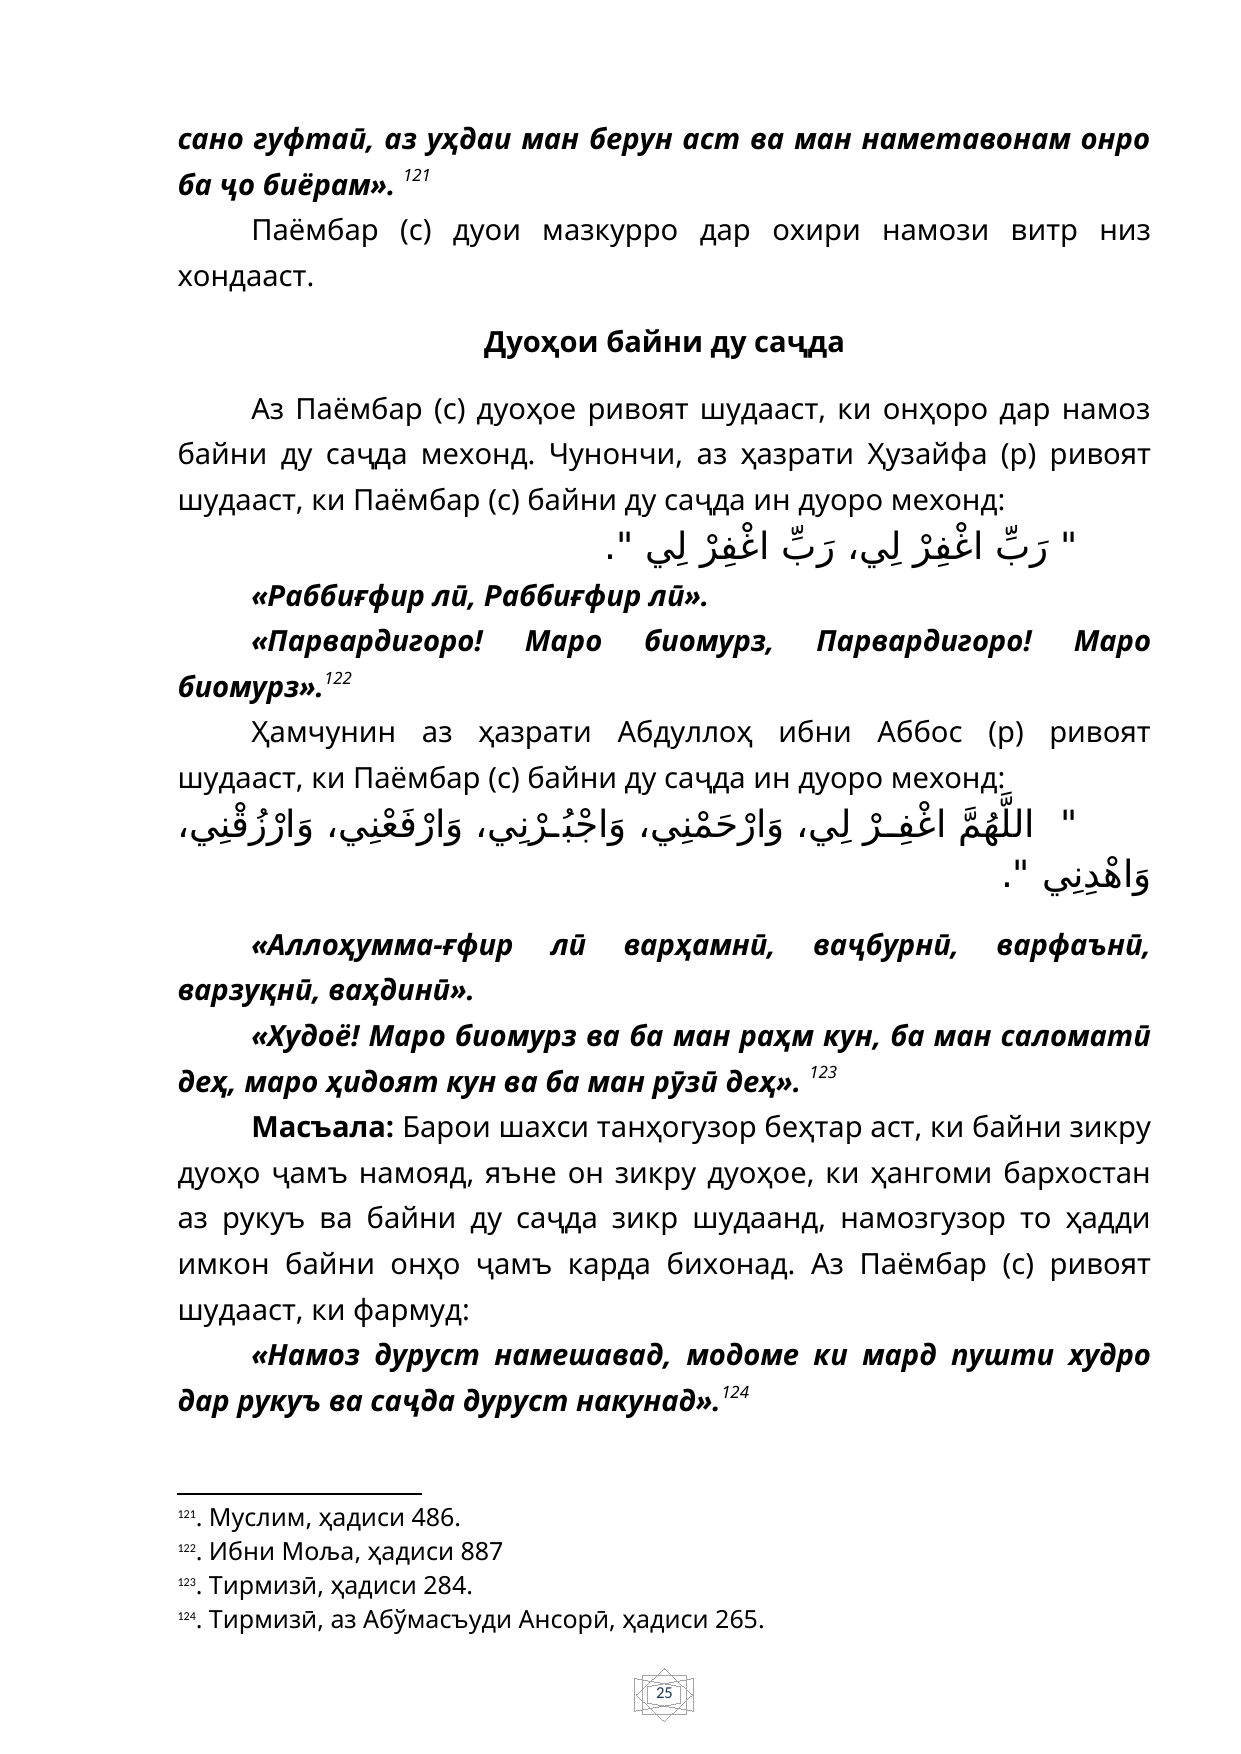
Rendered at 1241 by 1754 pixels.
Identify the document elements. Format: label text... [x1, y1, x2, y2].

text «Раббиғфир лӣ, Раббиғфир лӣ». [177, 575, 1152, 614]
text Паёмбар (с) дуои мазкурро дар охири намози витр низ хондааст. [177, 209, 1152, 295]
text Ҳамчунин аз ҳазрати Абдуллоҳ ибни Аббос (р) ривоят шудааст, ки Паёмбар (с) байни ду саҷда ин дуоро мехонд: [177, 712, 1152, 797]
text " رَبِّ اغْفِرْ لِي، رَبِّ اغْفِرْ لِي ". [177, 525, 1152, 568]
text «Худоё! Маро биомурз ва ба ман раҳм кун, ба ман саломатӣ деҳ, маро ҳидоят кун ва ба ман рӯзӣ деҳ». [177, 1015, 1152, 1101]
text «Намоз дуруст намешавад, модоме ки мард пушти худро дар рукуъ ва саҷда дуруст накунад». [177, 1335, 1152, 1420]
text " اللَّهُمَّ اغْفِرْ لِي، وَارْحَمْنِي، وَاجْبُرْنِي، وَارْفَعْنِي، وَارْزُقْنِي، وَاهْدِنِي ". [177, 803, 1152, 897]
text Аз Паёмбар (с) дуоҳое ривоят шудааст, ки онҳоро дар намоз байни ду саҷда мехонд. Чунончи, аз ҳазрати Ҳузайфа (р) ривоят шудааст, ки Паёмбар (с) байни ду саҷда ин дуоро мехонд: [177, 388, 1152, 519]
text «Аллоҳумма-ғфир лӣ варҳамнӣ, ваҷбурнӣ, варфаънӣ, варзуқнӣ, ваҳдинӣ». [177, 924, 1152, 1009]
text Дуоҳои байни ду саҷда [177, 321, 1152, 361]
text Масъала: Барои шахси танҳогузор беҳтар аст, ки байни зикру дуоҳо ҷамъ намояд, яъне он зикру дуоҳое, ки ҳангоми бархостан аз рукуъ ва байни ду саҷда зикр шудаанд, намозгузор то ҳадди имкон байни онҳо ҷамъ карда бихонад. Аз Паёмбар (с) ривоят шудааст, ки фармуд: [177, 1107, 1152, 1329]
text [177, 118, 1152, 203]
text «Парвардигоро! Маро биомурз, Парвардигоро! Маро биомурз». [177, 621, 1152, 706]
